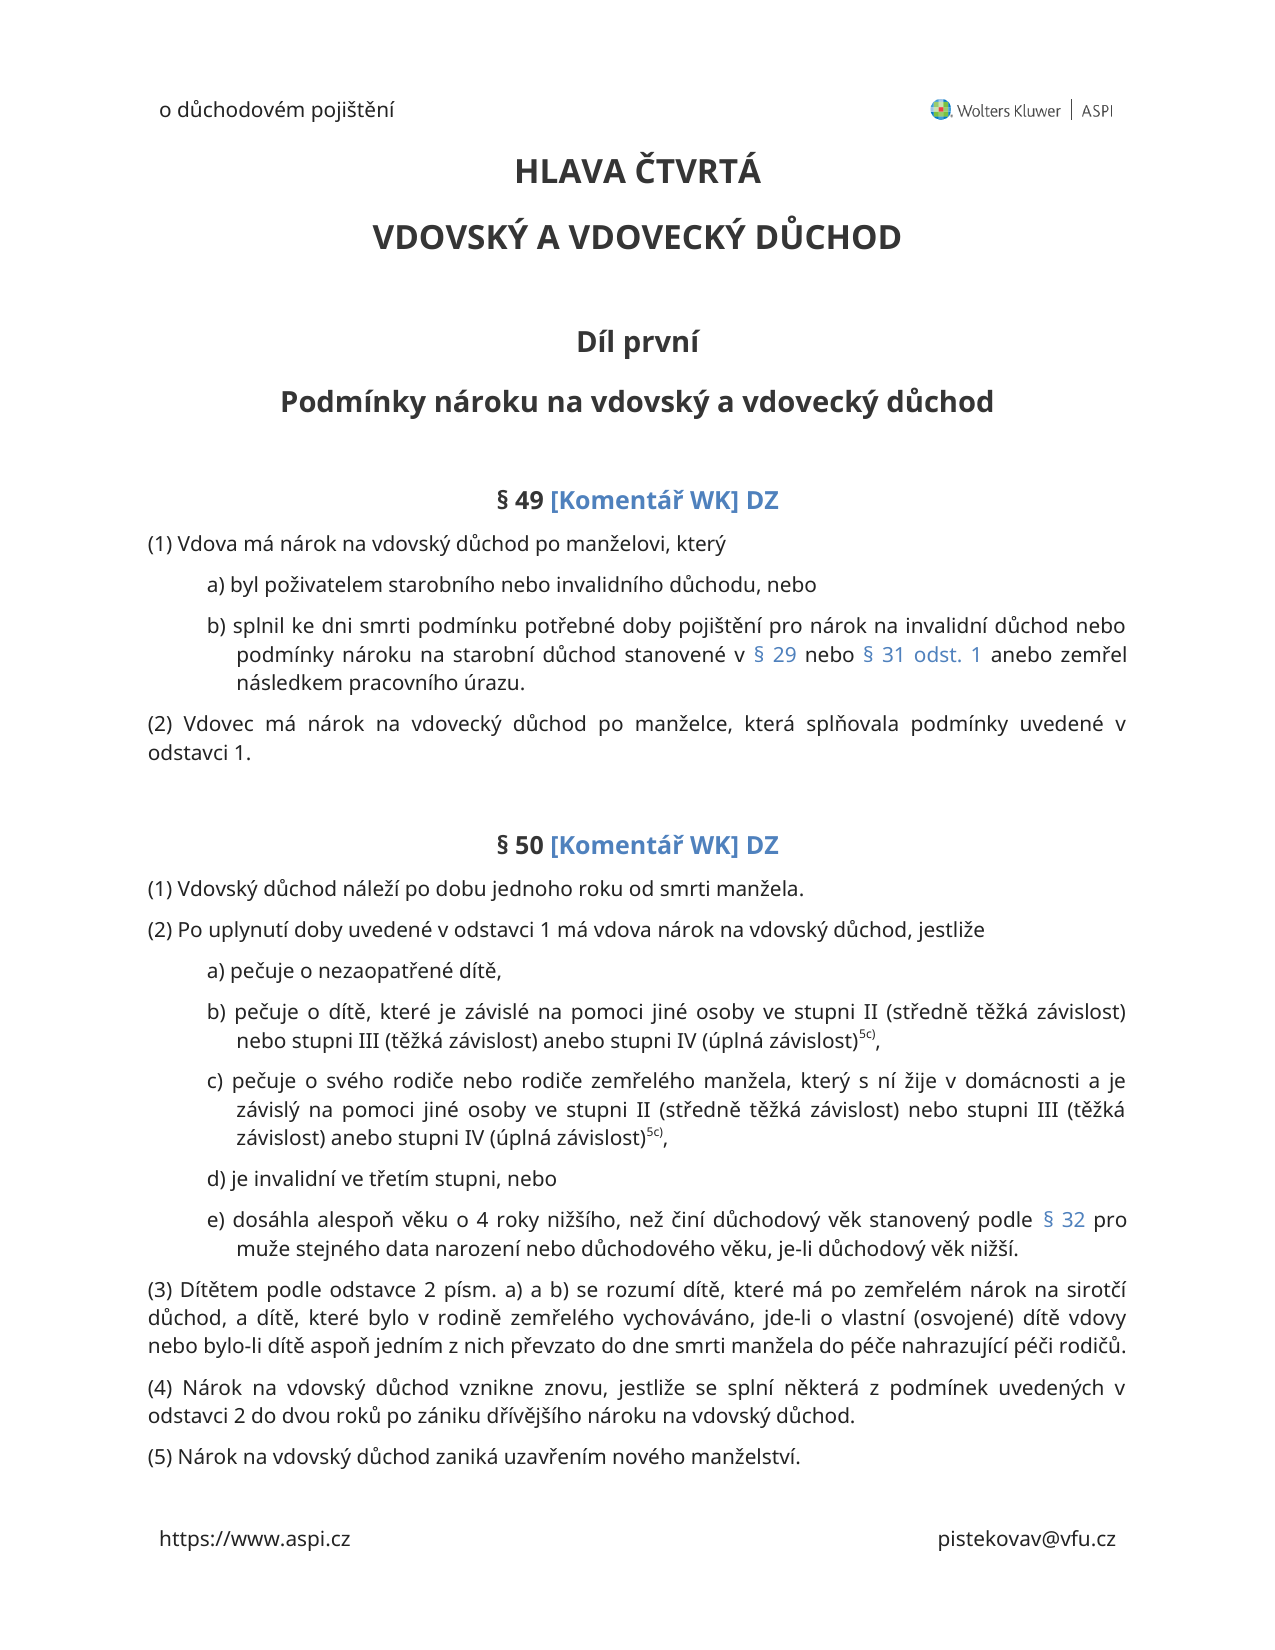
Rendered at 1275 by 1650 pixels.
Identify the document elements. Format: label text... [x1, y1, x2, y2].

text (2) Po uplynutí doby uvedené v odstavci 1 má vdova nárok na vdovský důchod, jestliže [148, 915, 1127, 944]
text d) je invalidní ve třetím stupni, nebo [207, 1164, 1127, 1193]
text b) splnil ke dni smrti podmínku potřebné doby pojištění pro nárok na invalidní důchod nebo podmínky nároku na starobní důchod stanovené v § 29 nebo § 31 odst. 1 anebo zemřel následkem pracovního úrazu. [207, 611, 1127, 697]
picture [927, 94, 1119, 124]
text e) dosáhla alespoň věku o 4 roky nižšího, než činí důchodový věk stanovený podle § 32 pro muže stejného data narození nebo důchodového věku, je-li důchodový věk nižší. [207, 1205, 1127, 1262]
text (5) Nárok na vdovský důchod zaniká uzavřením nového manželství. [148, 1442, 1127, 1470]
text (1) Vdovský důchod náleží po dobu jednoho roku od smrti manžela. [148, 874, 1127, 903]
text § 50 [Komentář WK] DZ [148, 828, 1127, 862]
subtitle Díl první [148, 321, 1127, 361]
text a) pečuje o nezaopatřené dítě, [207, 956, 1127, 985]
text a) byl poživatelem starobního nebo invalidního důchodu, nebo [207, 571, 1127, 599]
text (2) Vdovec má nárok na vdovecký důchod po manželce, která splňovala podmínky uvedené v odstavci 1. [148, 709, 1127, 766]
subtitle VDOVSKÝ A VDOVECKÝ DŮCHOD [148, 214, 1127, 259]
text (1) Vdova má nárok na vdovský důchod po manželovi, který [148, 529, 1127, 558]
text (4) Nárok na vdovský důchod vznikne znovu, jestliže se splní některá z podmínek uvedených v odstavci 2 do dvou roků po zániku dřívějšího nároku na vdovský důchod. [148, 1373, 1127, 1429]
text c) pečuje o svého rodiče nebo rodiče zemřelého manžela, který s ní žije v domácnosti a je závislý na pomoci jiné osoby ve stupni II (středně těžká závislost) nebo stupni III (těžká závislost) anebo stupni IV (úplná závislost)5c), [207, 1067, 1127, 1152]
text (3) Dítětem podle odstavce 2 písm. a) a b) se rozumí dítě, které má po zemřelém nárok na sirotčí důchod, a dítě, které bylo v rodině zemřelého vychováváno, jde-li o vlastní (osvojené) dítě vdovy nebo bylo-li dítě aspoň jedním z nich převzato do dne smrti manžela do péče nahrazující péči rodičů. [148, 1275, 1127, 1360]
text § 49 [Komentář WK] DZ [148, 483, 1127, 517]
subtitle HLAVA ČTVRTÁ [148, 148, 1127, 193]
subtitle Podmínky nároku na vdovský a vdovecký důchod [148, 382, 1127, 421]
text b) pečuje o dítě, které je závislé na pomoci jiné osoby ve stupni II (středně těžká závislost) nebo stupni III (těžká závislost) anebo stupni IV (úplná závislost)5c), [207, 997, 1127, 1054]
